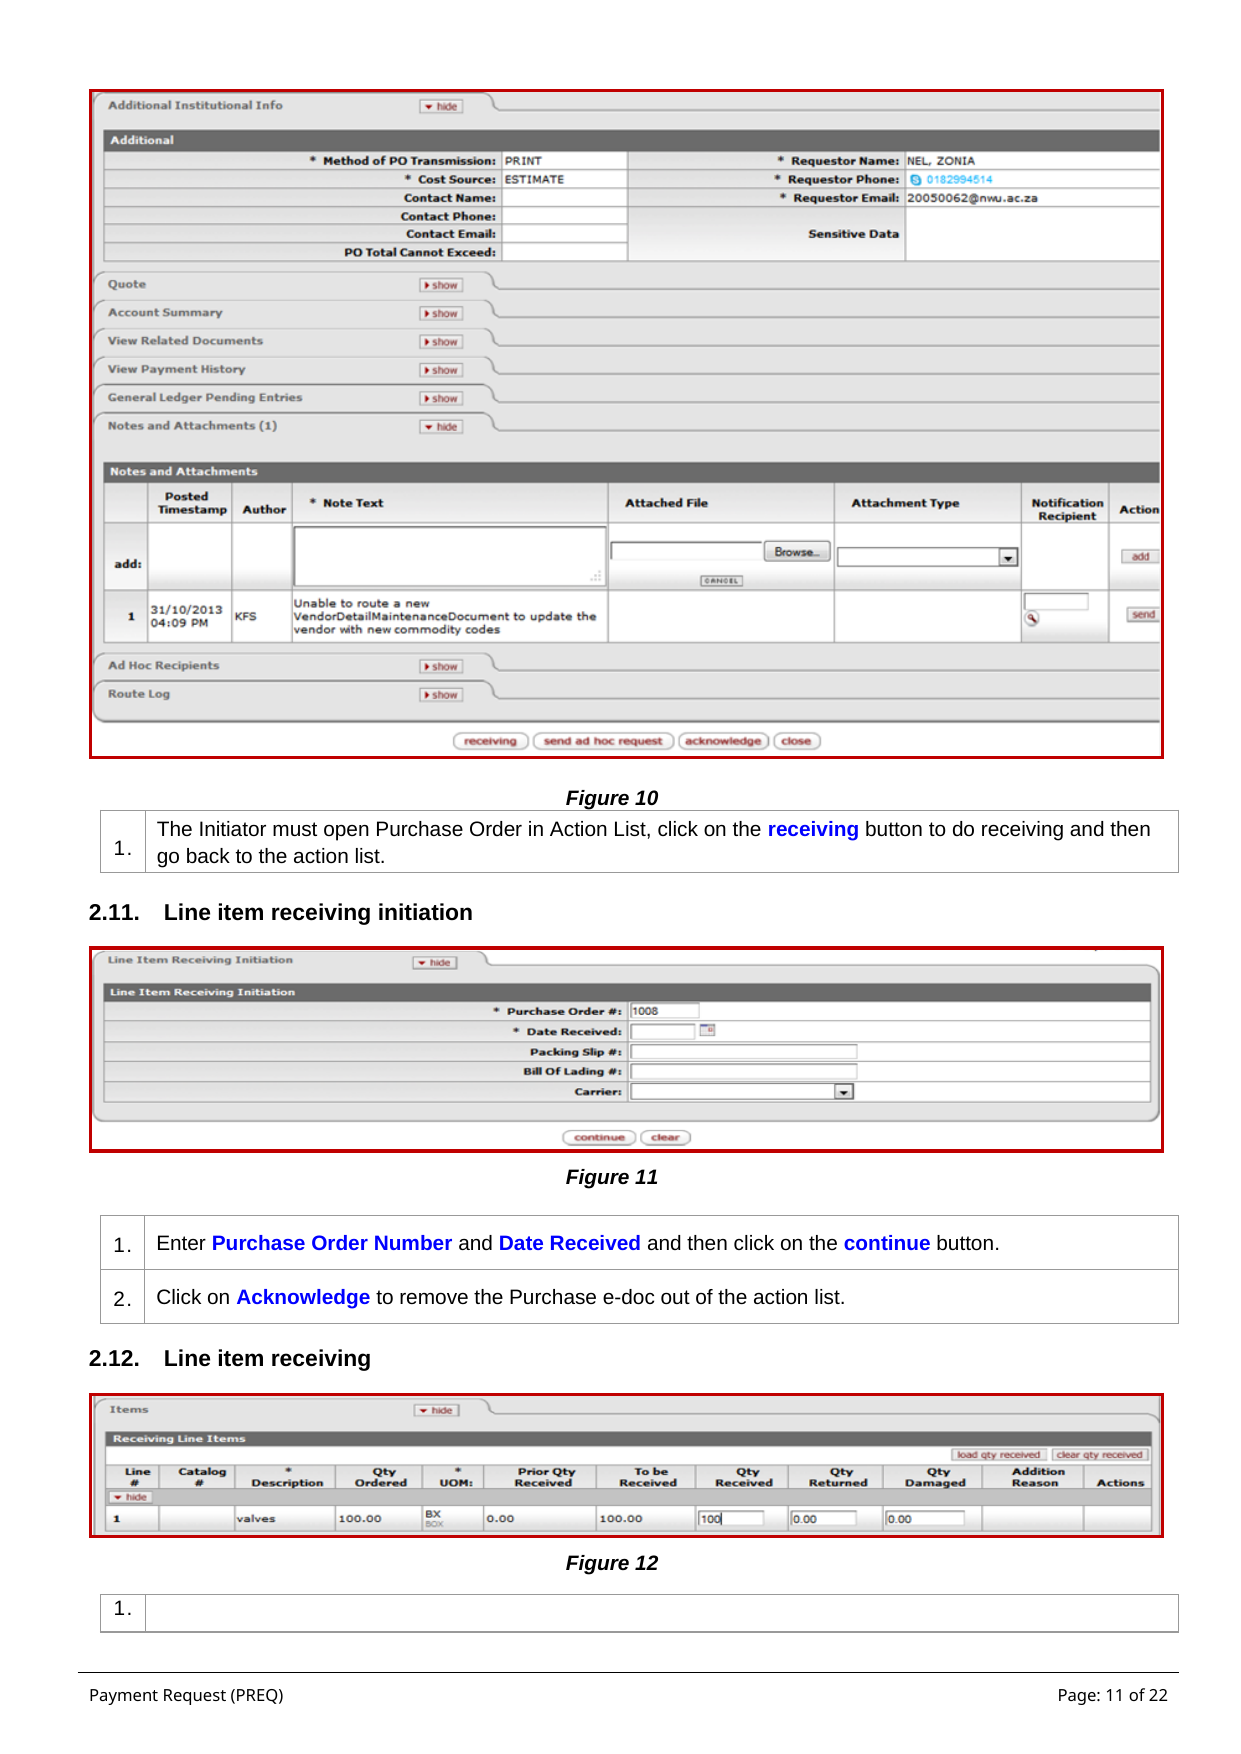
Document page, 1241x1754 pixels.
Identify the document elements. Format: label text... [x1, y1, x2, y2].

table_header The Initiator must open Purchase Order in Action List, click on the receiving button to do receiving and then go back to the action list. [146, 811, 1178, 872]
table_header 1. [101, 1216, 144, 1269]
table_header Enter Purchase Order Number and Date Received and then click on the continue button. [145, 1216, 1178, 1269]
table_header 1. [101, 811, 145, 872]
picture [92, 1396, 1161, 1535]
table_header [146, 1595, 1178, 1631]
text Figure 12 [89, 1550, 1137, 1574]
table_header 1. [101, 1595, 145, 1631]
text Figure 10 [89, 786, 1137, 809]
subtitle Line item receiving initiation [89, 899, 1137, 926]
table_cell Click on Acknowledge to remove the Purchase e-doc out of the action list. [145, 1270, 1178, 1323]
picture [92, 950, 1161, 1149]
text Figure 11 [89, 1165, 1137, 1189]
table_cell 2. [101, 1270, 144, 1323]
picture [92, 92, 1161, 756]
subtitle Line item receiving [89, 1345, 1137, 1372]
